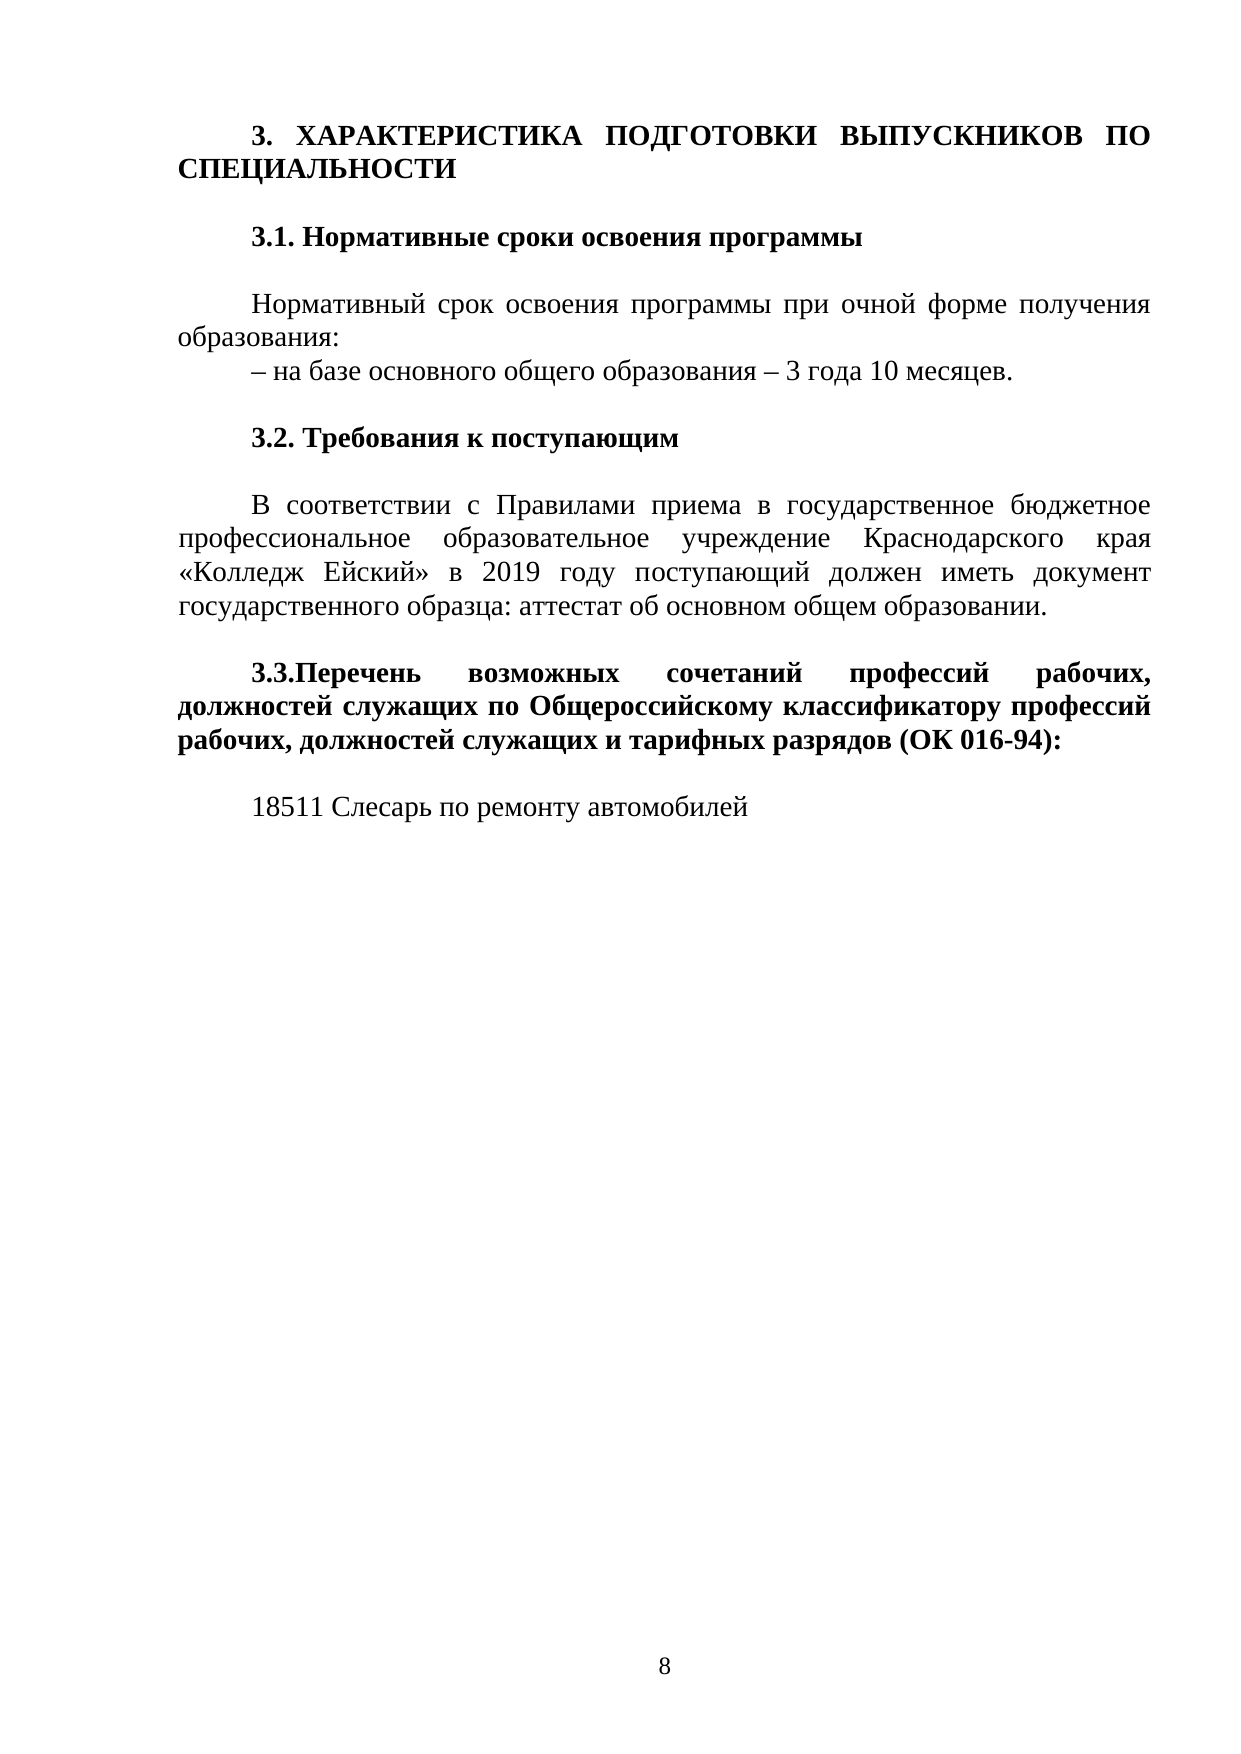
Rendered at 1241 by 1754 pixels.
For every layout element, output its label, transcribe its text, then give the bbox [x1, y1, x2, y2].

text 3.1. Нормативные сроки освоения программы [177, 219, 1152, 252]
text 3.2. Требования к поступающим [177, 420, 1152, 453]
text 3. Характеристика подготовки ВЫПУСКНИКОВ по специальности [177, 118, 1152, 185]
text Нормативный срок освоения программы при очной форме получения образования: [177, 286, 1152, 353]
text 18511 Слесарь по ремонту автомобилей [177, 789, 1152, 822]
text 3.3.Перечень возможных сочетаний профессий рабочих, должностей служащих по Общероссийскому классификатору профессий рабочих, должностей служащих и тарифных разрядов (ОК 016-94): [177, 655, 1152, 755]
text – на базе основного общего образования – 3 года 10 месяцев. [177, 353, 1152, 386]
text В соответствии с Правилами приема в государственное бюджетное профессиональное образовательное учреждение Краснодарского края «Колледж Ейский» в 2019 году поступающий должен иметь документ государственного образца: аттестат об основном общем образовании. [178, 487, 1152, 621]
